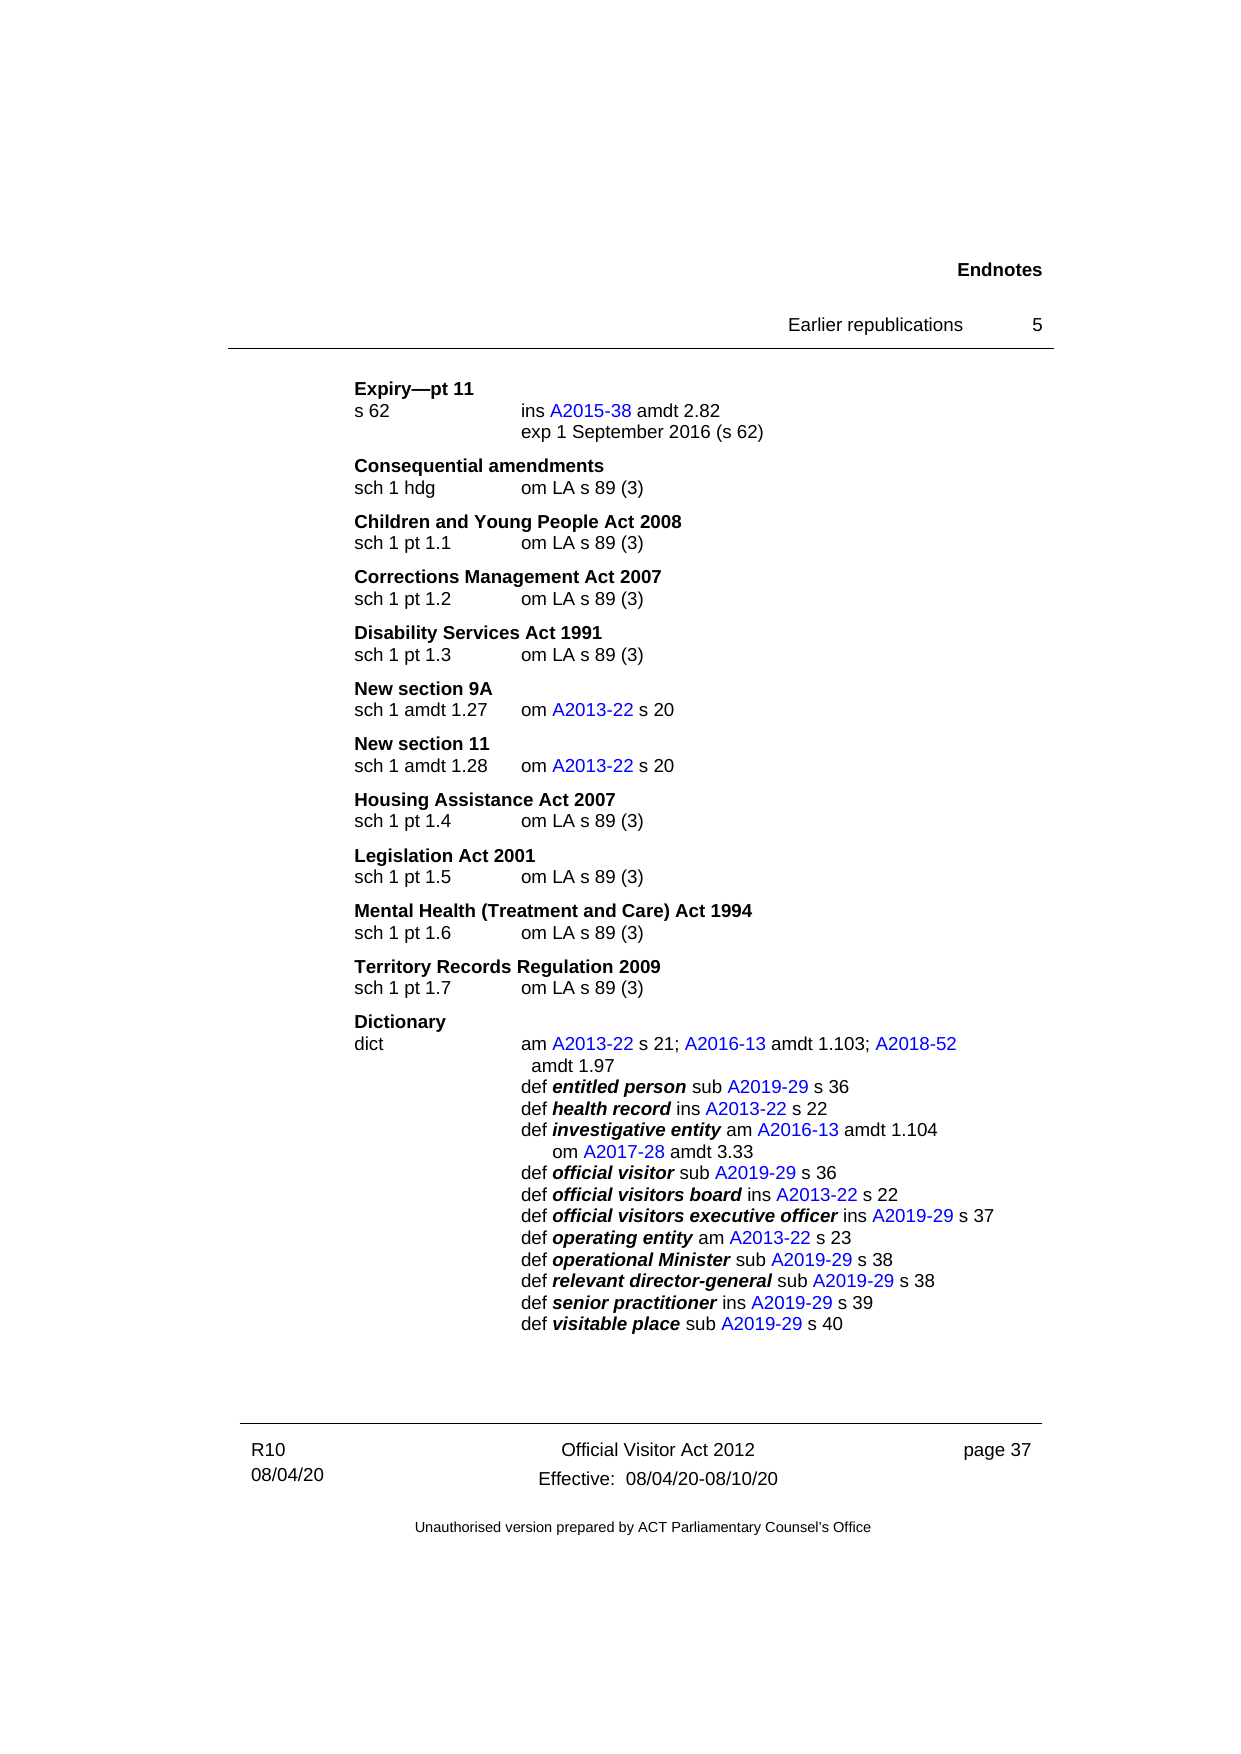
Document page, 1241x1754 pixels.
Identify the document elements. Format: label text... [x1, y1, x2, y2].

text sch 1 pt 1.1 om LA s 89 (3) [354, 532, 1042, 554]
text Children and Young People Act 2008 [354, 511, 1042, 532]
text def relevant director-general sub A2019-29 s 38 [354, 1270, 1042, 1292]
text Legislation Act 2001 [354, 844, 1042, 866]
text sch 1 hdg om LA s 89 (3) [354, 477, 1042, 498]
text s 62 ins A2015-38 amdt 2.82 [354, 399, 1042, 421]
text sch 1 pt 1.6 om LA s 89 (3) [354, 922, 1042, 943]
text sch 1 pt 1.3 om LA s 89 (3) [354, 643, 1042, 665]
text def investigative entity am A2016-13 amdt 1.104 [354, 1119, 1042, 1141]
text Territory Records Regulation 2009 [354, 956, 1042, 977]
text Dictionary [354, 1011, 1042, 1033]
text def official visitor sub A2019-29 s 36 [354, 1162, 1042, 1184]
text sch 1 amdt 1.27 om A2013-22 s 20 [354, 699, 1042, 721]
text sch 1 pt 1.2 om LA s 89 (3) [354, 588, 1042, 609]
text def operational Minister sub A2019-29 s 38 [354, 1248, 1042, 1270]
text New section 11 [354, 733, 1042, 755]
text sch 1 pt 1.5 om LA s 89 (3) [354, 866, 1042, 887]
text def official visitors board ins A2013-22 s 22 [354, 1184, 1042, 1205]
text def visitable place sub A2019-29 s 40 [354, 1313, 1042, 1335]
text sch 1 pt 1.4 om LA s 89 (3) [354, 810, 1042, 832]
text Housing Assistance Act 2007 [354, 789, 1042, 810]
text om A2017-28 amdt 3.33 [354, 1141, 1042, 1162]
text def operating entity am A2013-22 s 23 [354, 1227, 1042, 1248]
text Mental Health (Treatment and Care) Act 1994 [354, 900, 1042, 922]
text Expiry—pt 11 [354, 378, 1042, 399]
text dict am A2013-22 s 21; A2016-13 amdt 1.103; A2018-52 amdt 1.97 [354, 1033, 1042, 1076]
text sch 1 amdt 1.28 om A2013-22 s 20 [354, 755, 1042, 776]
text def official visitors executive officer ins A2019-29 s 37 [354, 1205, 1042, 1227]
text def health record ins A2013-22 s 22 [354, 1097, 1042, 1119]
text exp 1 September 2016 (s 62) [354, 421, 1042, 442]
text Consequential amendments [354, 455, 1042, 477]
text Corrections Management Act 2007 [354, 566, 1042, 588]
text def senior practitioner ins A2019-29 s 39 [354, 1292, 1042, 1313]
text def entitled person sub A2019-29 s 36 [354, 1076, 1042, 1097]
text New section 9A [354, 677, 1042, 699]
text Disability Services Act 1991 [354, 622, 1042, 643]
text sch 1 pt 1.7 om LA s 89 (3) [354, 977, 1042, 999]
